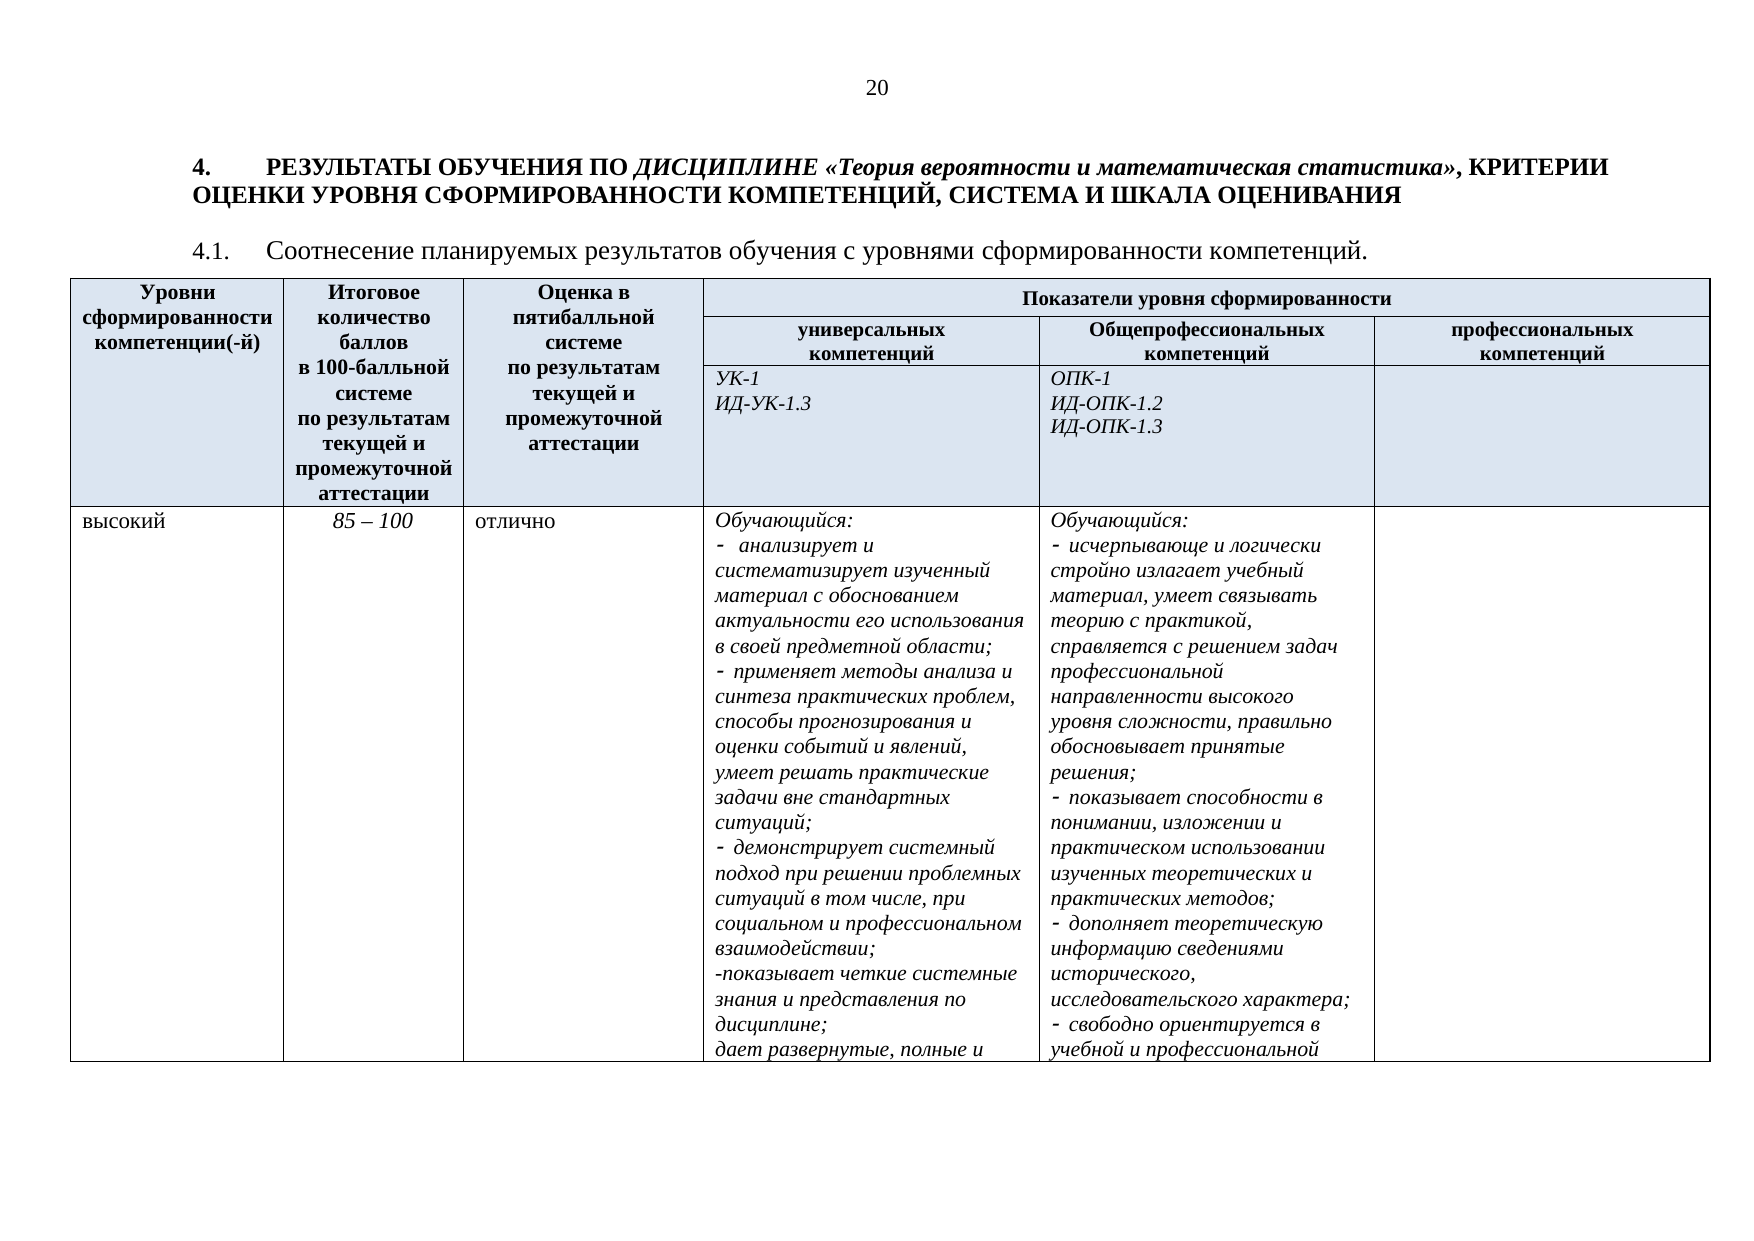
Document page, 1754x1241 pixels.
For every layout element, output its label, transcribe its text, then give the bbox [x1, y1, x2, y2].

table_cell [1040, 507, 1374, 1061]
table_header Итоговое количество баллов в 100-балльной системе по результатам текущей и промежуточной аттестации [284, 279, 463, 506]
table_cell 85 – 100 [284, 507, 463, 1061]
table_cell высокий [71, 507, 283, 1061]
table_cell Общепрофессиональных компетенций [1040, 317, 1374, 365]
table_cell [1375, 507, 1709, 1061]
table_cell профессиональных компетенций [1375, 317, 1709, 365]
subtitle Соотнесение планируемых результатов обучения с уровнями сформированности компетенций. [192, 234, 1636, 265]
table_header Показатели уровня сформированности [704, 279, 1709, 316]
table_cell универсальных компетенций [704, 317, 1039, 365]
table_header Оценка в пятибалльной системе по результатам текущей и промежуточной аттестации [464, 279, 703, 506]
table_header Уровни сформированности компетенции(-й) [71, 279, 283, 506]
table_cell отлично [464, 507, 703, 1061]
table_cell УК-1 ИД-УК-1.3 [704, 366, 1039, 506]
subtitle РЕЗУЛЬТАТЫ ОБУЧЕНИЯ ПО ДИСЦИПЛИНЕ «Теория вероятности и математическая статистика», КРИТЕРИИ ОЦЕНКИ УРОВНЯ СФОРМИРОВАННОСТИ КОМПЕТЕНЦИЙ, СИСТЕМА И ШКАЛА ОЦЕНИВАНИЯ [192, 152, 1636, 209]
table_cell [704, 507, 1039, 1061]
table_cell ОПК-1 ИД-ОПК-1.2 ИД-ОПК-1.3 [1040, 366, 1374, 506]
table_cell [1375, 366, 1709, 506]
